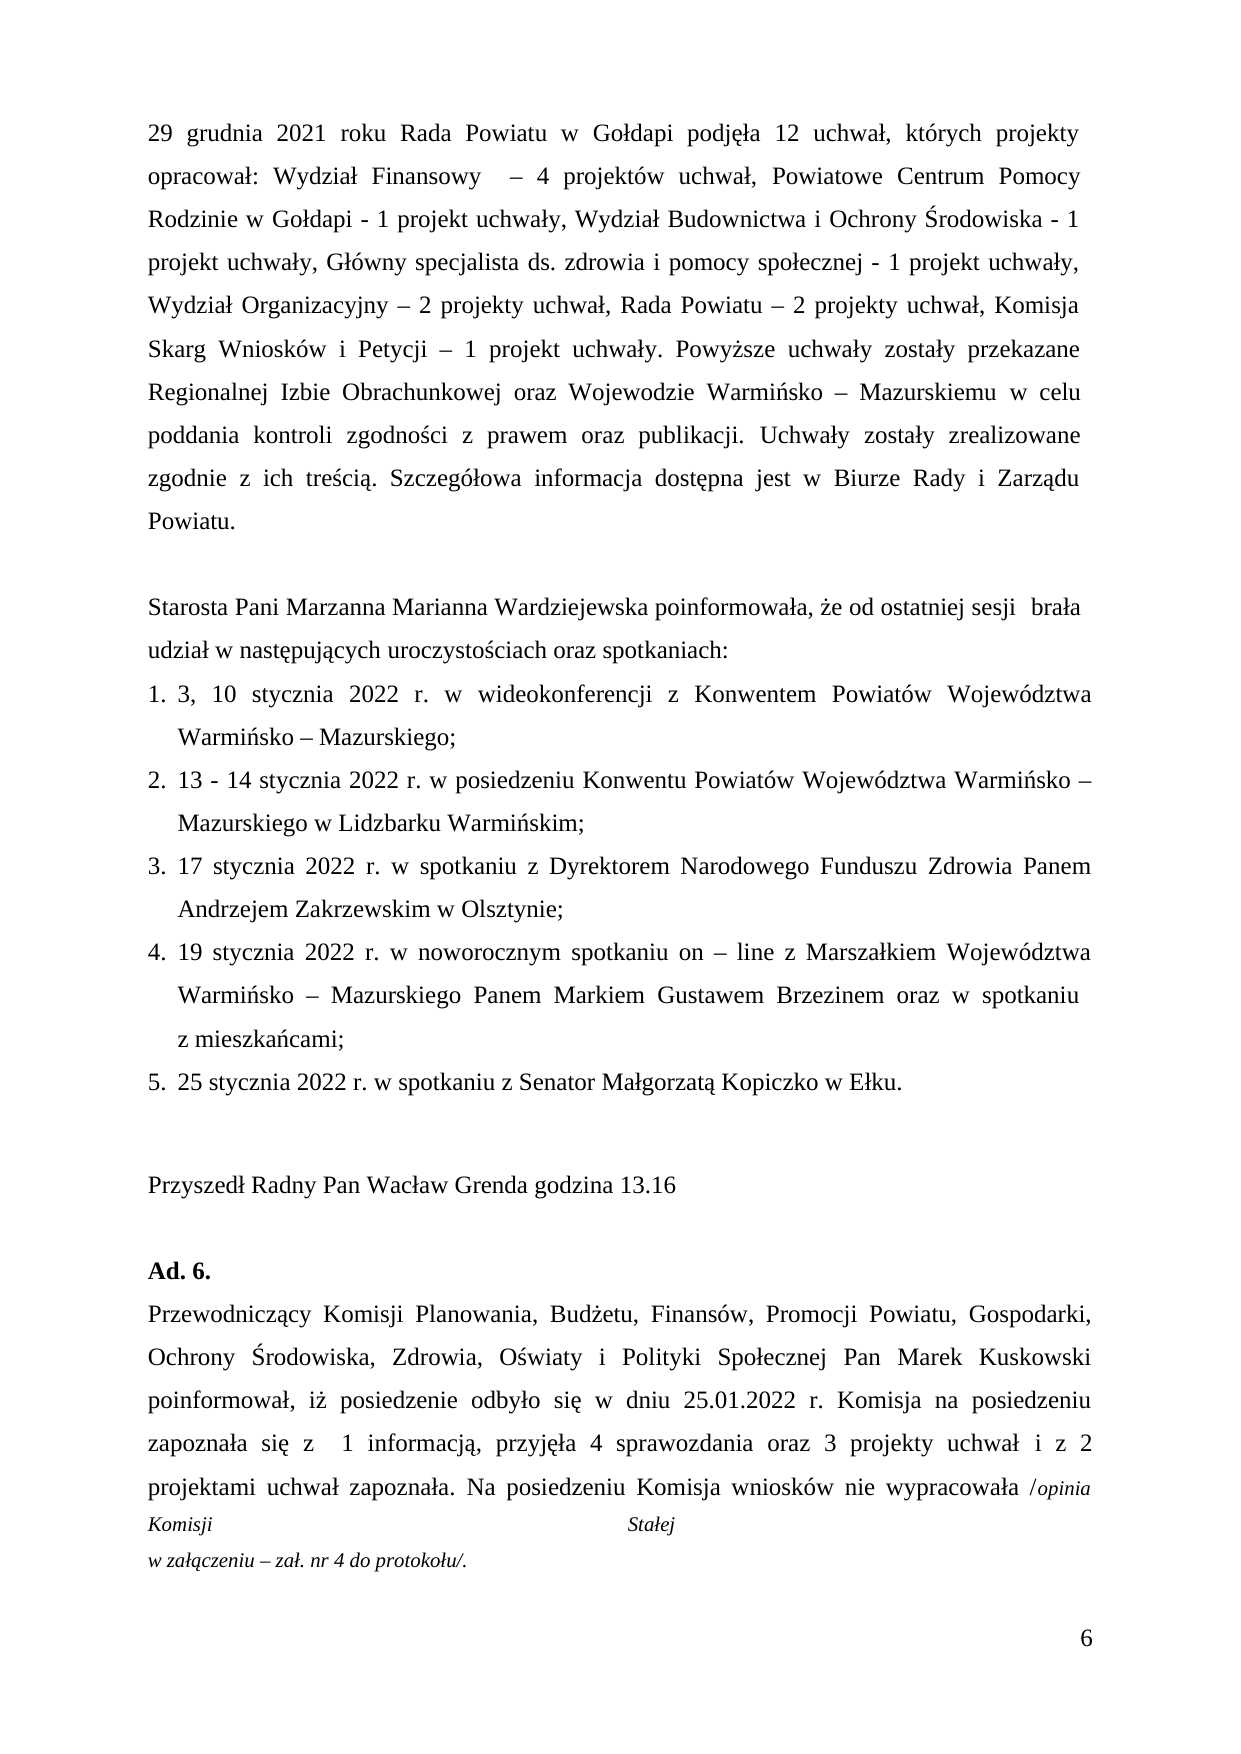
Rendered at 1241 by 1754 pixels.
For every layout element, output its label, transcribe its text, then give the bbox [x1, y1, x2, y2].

text Starosta Pani Marzanna Marianna Wardziejewska poinformowała, że od ostatniej sesji brała udział w następujących uroczystościach oraz spotkaniach: [148, 592, 1081, 664]
text Ad. 6. [148, 1256, 1093, 1285]
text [148, 118, 1081, 535]
list 25 stycznia 2022 r. w spotkaniu z Senator Małgorzatą Kopiczko w Ełku. [148, 1067, 1093, 1096]
text Przewodniczący Komisji Planowania, Budżetu, Finansów, Promocji Powiatu, Gospodarki, Ochrony Środowiska, Zdrowia, Oświaty i Polityki Społecznej Pan Marek Kuskowski poinformował, iż posiedzenie odbyło się w dniu 25.01.2022 r. Komisja na posiedzeniu zapoznała się z 1 informacją, przyjęła 4 sprawozdania oraz 3 projekty uchwał i z 2 projektami uchwał zapoznała. Na posiedzeniu Komisja wniosków nie wypracowała /opinia Komisji Stałej w załączeniu – zał. nr 4 do protokołu/. [148, 1299, 1093, 1572]
list 19 stycznia 2022 r. w noworocznym spotkaniu on – line z Marszałkiem Województwa Warmińsko – Mazurskiego Panem Markiem Gustawem Brzezinem oraz w spotkaniu z mieszkańcami; [148, 937, 1093, 1052]
list 3, 10 stycznia 2022 r. w wideokonferencji z Konwentem Powiatów Województwa Warmińsko – Mazurskiego; [148, 679, 1093, 751]
list 13 - 14 stycznia 2022 r. w posiedzeniu Konwentu Powiatów Województwa Warmińsko – Mazurskiego w Lidzbarku Warmińskim; [148, 765, 1093, 837]
list 17 stycznia 2022 r. w spotkaniu z Dyrektorem Narodowego Funduszu Zdrowia Panem Andrzejem Zakrzewskim w Olsztynie; [148, 851, 1093, 923]
text Przyszedł Radny Pan Wacław Grenda godzina 13.16 [148, 1170, 1081, 1198]
